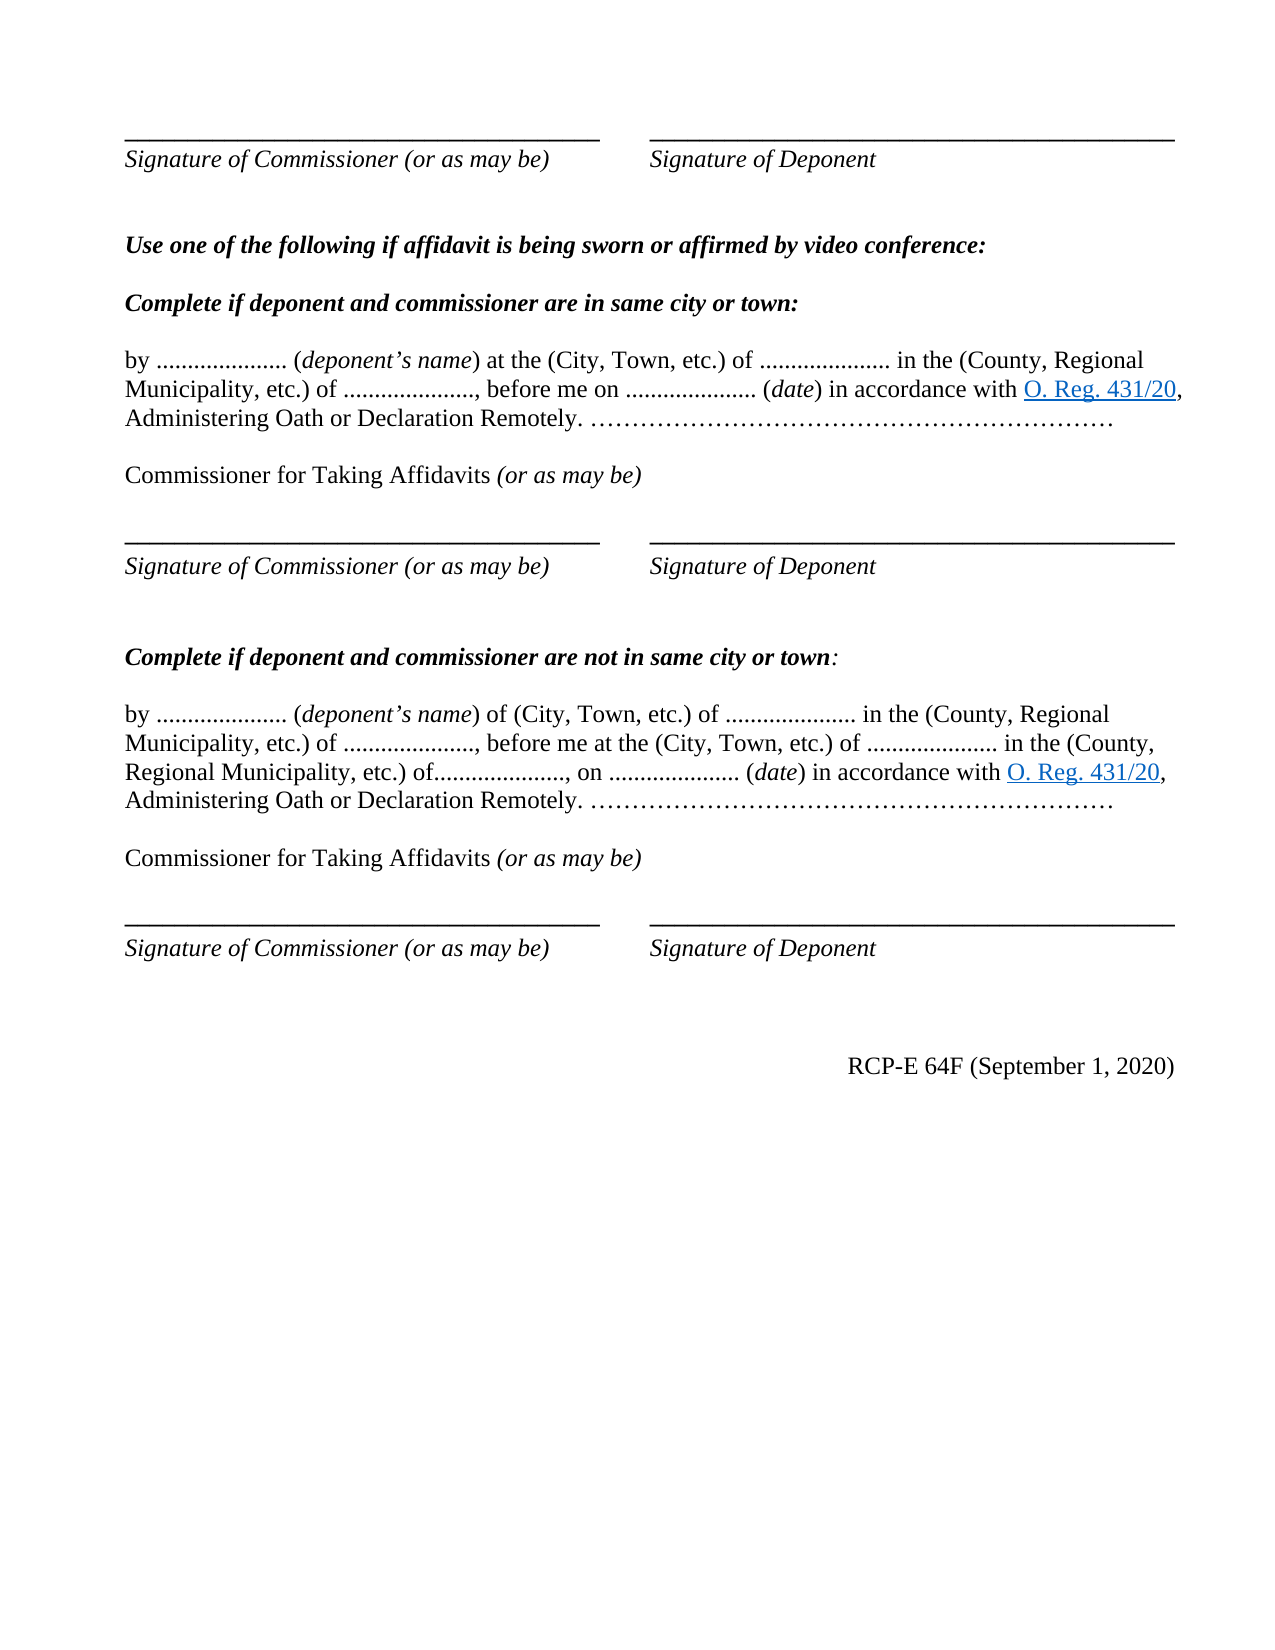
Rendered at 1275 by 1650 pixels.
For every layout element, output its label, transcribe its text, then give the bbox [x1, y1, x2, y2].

text Commissioner for Taking Affidavits (or as may be) [124, 843, 1188, 872]
text ______________________________________ __________________________________________ [124, 900, 1174, 929]
text Signature of Commissioner (or as may be) Signature of Deponent [124, 144, 1174, 173]
text Complete if deponent and commissioner are not in same city or town: [124, 642, 1174, 670]
text Signature of Commissioner (or as may be) Signature of Deponent [124, 933, 1174, 962]
text by ..................... (deponent’s name) at the (City, Town, etc.) of ..................... in the (County, Regional Municipality, etc.) of ....................., before me on ..................... (date) in accordance with O. Reg. 431/20, Administering Oath or Declaration Remotely. ……………………………………………………… [124, 346, 1188, 432]
text ______________________________________ __________________________________________ [124, 116, 1174, 144]
text Use one of the following if affidavit is being sworn or affirmed by video conference: [124, 231, 1174, 259]
text Signature of Commissioner (or as may be) Signature of Deponent [124, 551, 1174, 580]
text by ..................... (deponent’s name) of (City, Town, etc.) of ..................... in the (County, Regional Municipality, etc.) of ....................., before me at the (City, Town, etc.) of ..................... in the (County, Regional Municipality, etc.) of....................., on ..................... (date) in accordance with O. Reg. 431/20, Administering Oath or Declaration Remotely. ……………………………………………………… [124, 699, 1174, 814]
text Commissioner for Taking Affidavits (or as may be) [124, 461, 1188, 489]
text ______________________________________ __________________________________________ [124, 518, 1174, 547]
text Complete if deponent and commissioner are in same city or town: [124, 288, 1174, 317]
text RCP-E 64F (September 1, 2020) [124, 1057, 1174, 1079]
